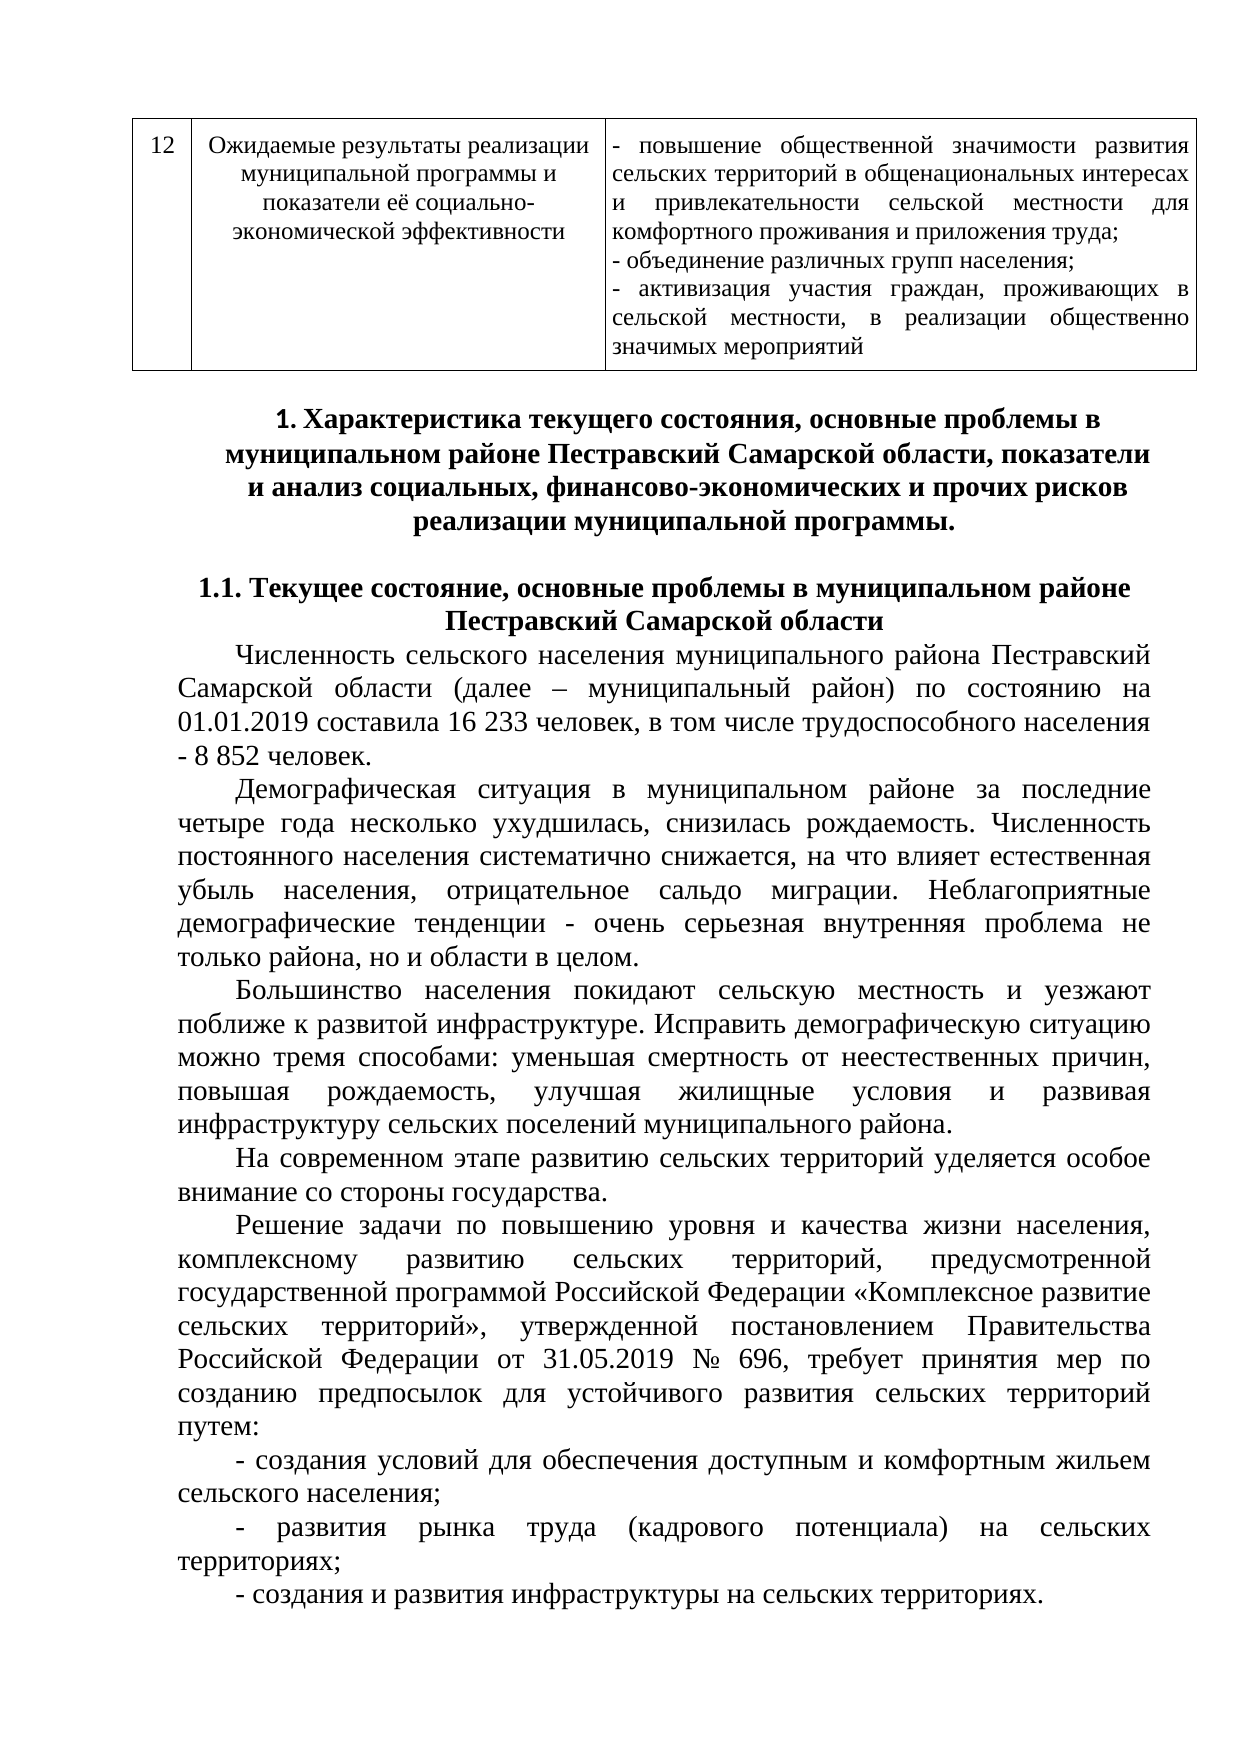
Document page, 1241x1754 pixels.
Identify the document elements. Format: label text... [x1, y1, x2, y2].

text Демографическая ситуация в муниципальном районе за последние четыре года несколько ухудшилась, снизилась рождаемость. Численность постоянного населения систематично снижается, на что влияет естественная убыль населения, отрицательное сальдо миграции. Неблагоприятные демографические тенденции - очень серьезная внутренняя проблема не только района, но и области в целом. [177, 771, 1152, 972]
text - развития рынка труда (кадрового потенциала) на сельских территориях; [177, 1509, 1152, 1576]
table_cell Ожидаемые результаты реализации муниципальной программы и показатели её социально-экономической эффективности [192, 119, 605, 370]
text Большинство населения покидают сельскую местность и уезжают поближе к развитой инфраструктуре. Исправить демографическую ситуацию можно тремя способами: уменьшая смертность от неестественных причин, повышая рождаемость, улучшая жилищные условия и развивая инфраструктуру сельских поселений муниципального района. [177, 972, 1152, 1140]
text Решение задачи по повышению уровня и качества жизни населения, комплексному развитию сельских территорий, предусмотренной государственной программой Российской Федерации «Комплексное развитие сельских территорий», утвержденной постановлением Правительства Российской Федерации от 31.05.2019 № 696, требует принятия мер по созданию предпосылок для устойчивого развития сельских территорий путем: [177, 1207, 1152, 1442]
text - создания условий для обеспечения доступным и комфортным жильем сельского населения; [177, 1442, 1152, 1509]
text 1.1. Текущее состояние, основные проблемы в муниципальном районе Пестравский Самарской области [177, 570, 1152, 637]
list Характеристика текущего состояния, основные проблемы в муниципальном районе Пестравский Самарской области, показатели и анализ социальных, финансово-экономических и прочих рисков реализации муниципальной программы. [224, 400, 1152, 536]
table_cell - повышение общественной значимости развития сельских территорий в общенациональных интересах и привлекательности сельской местности для комфортного проживания и приложения труда; - объединение различных групп населения; - активизация участия граждан, проживающих в сельской местности, в реализации общественно значимых мероприятий [606, 119, 1196, 370]
text Численность сельского населения муниципального района Пестравский Самарской области (далее – муниципальный район) по состоянию на 01.01.2019 составила 16 233 человек, в том числе трудоспособного населения - 8 852 человек. [177, 637, 1152, 771]
text На современном этапе развитию сельских территорий уделяется особое внимание со стороны государства. [177, 1140, 1152, 1207]
table_cell 12 [133, 119, 191, 370]
text - создания и развития инфраструктуры на сельских территориях. [177, 1576, 1152, 1610]
